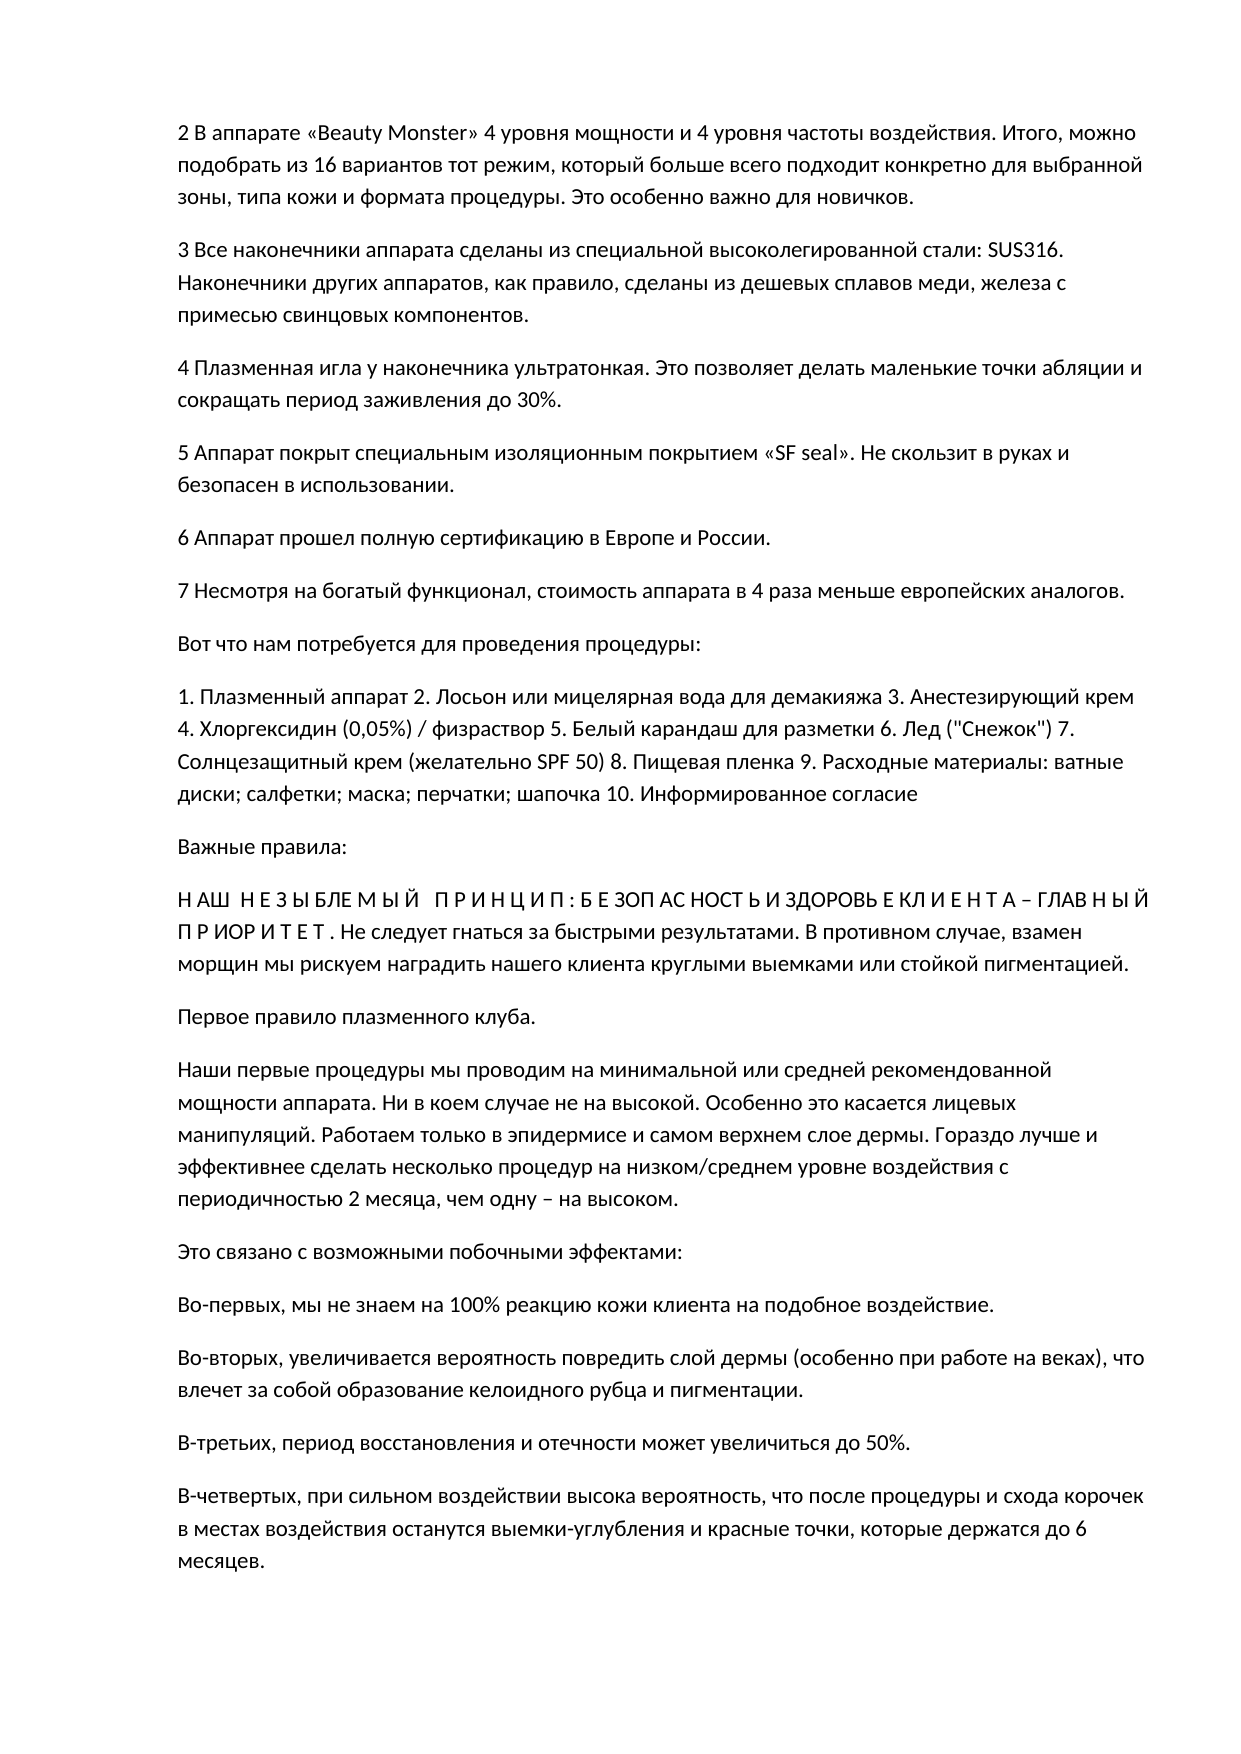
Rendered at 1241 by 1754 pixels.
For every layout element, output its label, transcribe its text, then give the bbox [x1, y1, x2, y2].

text 2 В аппарате «Beauty Monster» 4 уровня мощности и 4 уровня частоты воздействия. Итого, можно подобрать из 16 вариантов тот режим, который больше всего подходит конкретно для выбранной зоны, типа кожи и формата процедуры. Это особенно важно для новичков. [177, 118, 1152, 211]
text Важные правила: [177, 832, 1152, 860]
text Во-первых, мы не знаем на 100% реакцию кожи клиента на подобное воздействие. [177, 1290, 1152, 1318]
text Первое правило плазменного клуба. [177, 1002, 1152, 1030]
text Наши первые процедуры мы проводим на минимальной или средней рекомендованной мощности аппарата. Ни в коем случае не на высокой. Особенно это касается лицевых манипуляций. Работаем только в эпидермисе и самом верхнем слое дермы. Гораздо лучше и эффективнее сделать несколько процедур на низком/среднем уровне воздействия с периодичностью 2 месяца, чем одну – на высоком. [177, 1055, 1152, 1212]
text В-третьих, период восстановления и отечности может увеличиться до 50%. [177, 1428, 1152, 1456]
text Н АШ Н Е З Ы БЛЕ М Ы Й П Р И Н Ц И П : Б Е ЗОП АС НОСТ Ь И ЗДОРОВЬ Е КЛ И Е Н Т А – ГЛАВ Н Ы Й П Р ИОР И Т Е Т . Не следует гнаться за быстрыми результатами. В противном случае, взамен морщин мы рискуем наградить нашего клиента круглыми выемками или стойкой пигментацией. [177, 885, 1152, 977]
text 4 Плазменная игла у наконечника ультратонкая. Это позволяет делать маленькие точки абляции и сокращать период заживления до 30%. [177, 353, 1152, 413]
text 7 Несмотря на богатый функционал, стоимость аппарата в 4 раза меньше европейских аналогов. [177, 576, 1152, 604]
text Во-вторых, увеличивается вероятность повредить слой дермы (особенно при работе на веках), что влечет за собой образование келоидного рубца и пигментации. [177, 1343, 1152, 1403]
text Это связано с возможными побочными эффектами: [177, 1237, 1152, 1265]
text В-четвертых, при сильном воздействии высока вероятность, что после процедуры и схода корочек в местах воздействия останутся выемки-углубления и красные точки, которые держатся до 6 месяцев. [177, 1481, 1152, 1574]
text 5 Аппарат покрыт специальным изоляционным покрытием «SF seal». Не скользит в руках и безопасен в использовании. [177, 438, 1152, 498]
text 6 Аппарат прошел полную сертификацию в Европе и России. [177, 523, 1152, 551]
text 1. Плазменный аппарат 2. Лосьон или мицелярная вода для демакияжа 3. Анестезирующий крем 4. Хлоргексидин (0,05%) / физраствор 5. Белый карандаш для разметки 6. Лед ("Снежок") 7. Солнцезащитный крем (желательно SPF 50) 8. Пищевая пленка 9. Расходные материалы: ватные диски; салфетки; маска; перчатки; шапочка 10. Информированное согласие [177, 682, 1152, 807]
text 3 Все наконечники аппарата сделаны из специальной высоколегированной стали: SUS316. Наконечники других аппаратов, как правило, сделаны из дешевых сплавов меди, железа с примесью свинцовых компонентов. [177, 236, 1152, 328]
text Вот что нам потребуется для проведения процедуры: [177, 629, 1152, 657]
